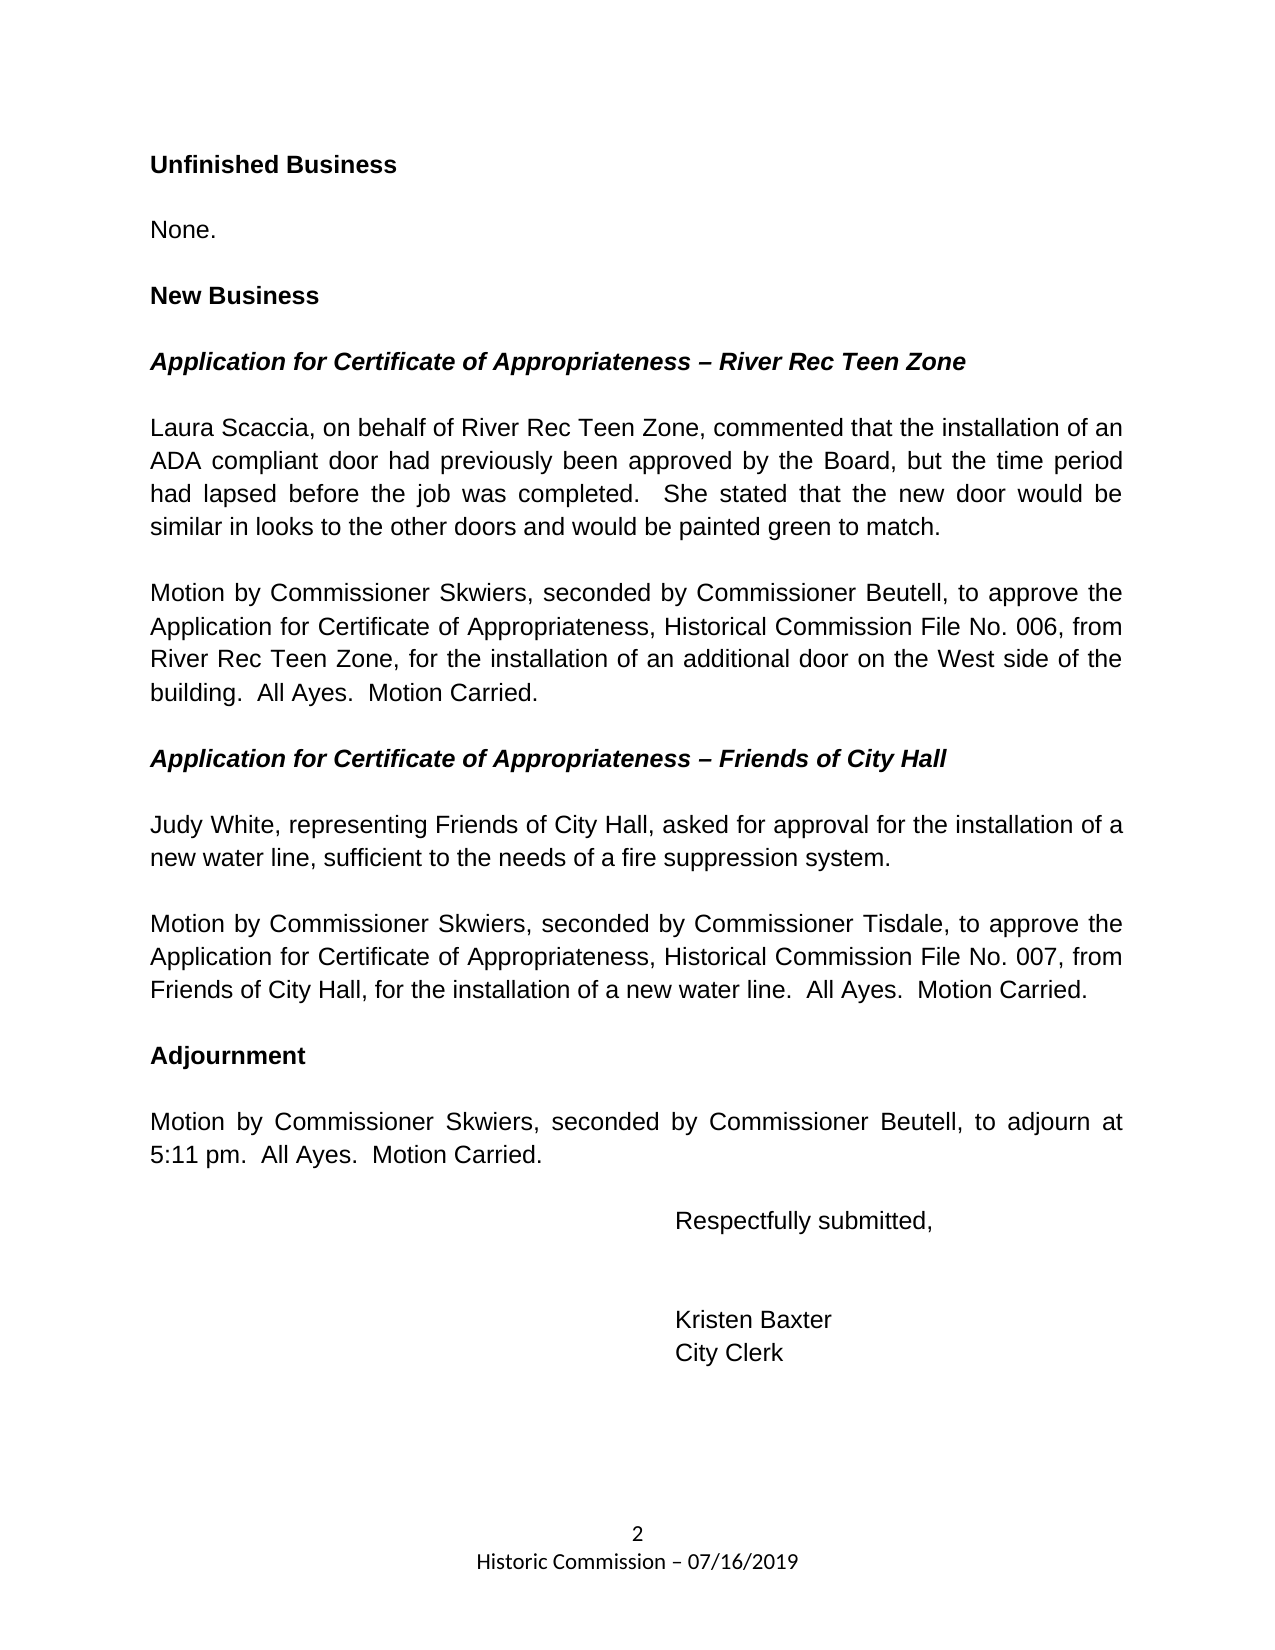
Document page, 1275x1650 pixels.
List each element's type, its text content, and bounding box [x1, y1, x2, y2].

text Judy White, representing Friends of City Hall, asked for approval for the installation of a new water line, sufficient to the needs of a fire suppression system. [150, 809, 1125, 871]
text Motion by Commissioner Skwiers, seconded by Commissioner Beutell, to approve the Application for Certificate of Appropriateness, Historical Commission File No. 006, from River Rec Teen Zone, for the installation of an additional door on the West side of the building. All Ayes. Motion Carried. [150, 578, 1125, 706]
text Application for Certificate of Appropriateness – Friends of City Hall [150, 743, 1125, 772]
text Adjournment [150, 1041, 1125, 1069]
text Motion by Commissioner Skwiers, seconded by Commissioner Tisdale, to approve the Application for Certificate of Appropriateness, Historical Commission File No. 007, from Friends of City Hall, for the installation of a new water line. All Ayes. Motion Carried. [150, 909, 1125, 1003]
text Kristen Baxter [150, 1305, 1125, 1334]
text Unfinished Business [150, 150, 1125, 179]
text Motion by Commissioner Skwiers, seconded by Commissioner Beutell, to adjourn at 5:11 pm. All Ayes. Motion Carried. [150, 1107, 1125, 1168]
text City Clerk [600, 1338, 1125, 1367]
text None. [150, 215, 1125, 244]
text Laura Scaccia, on behalf of River Rec Teen Zone, commented that the installation of an ADA compliant door had previously been approved by the Board, but the time period had lapsed before the job was completed. She stated that the new door would be similar in looks to the other doors and would be painted green to match. [150, 413, 1125, 541]
text Application for Certificate of Appropriateness – River Rec Teen Zone [150, 347, 1125, 376]
text New Business [150, 281, 1125, 310]
text Respectfully submitted, [150, 1206, 1125, 1234]
